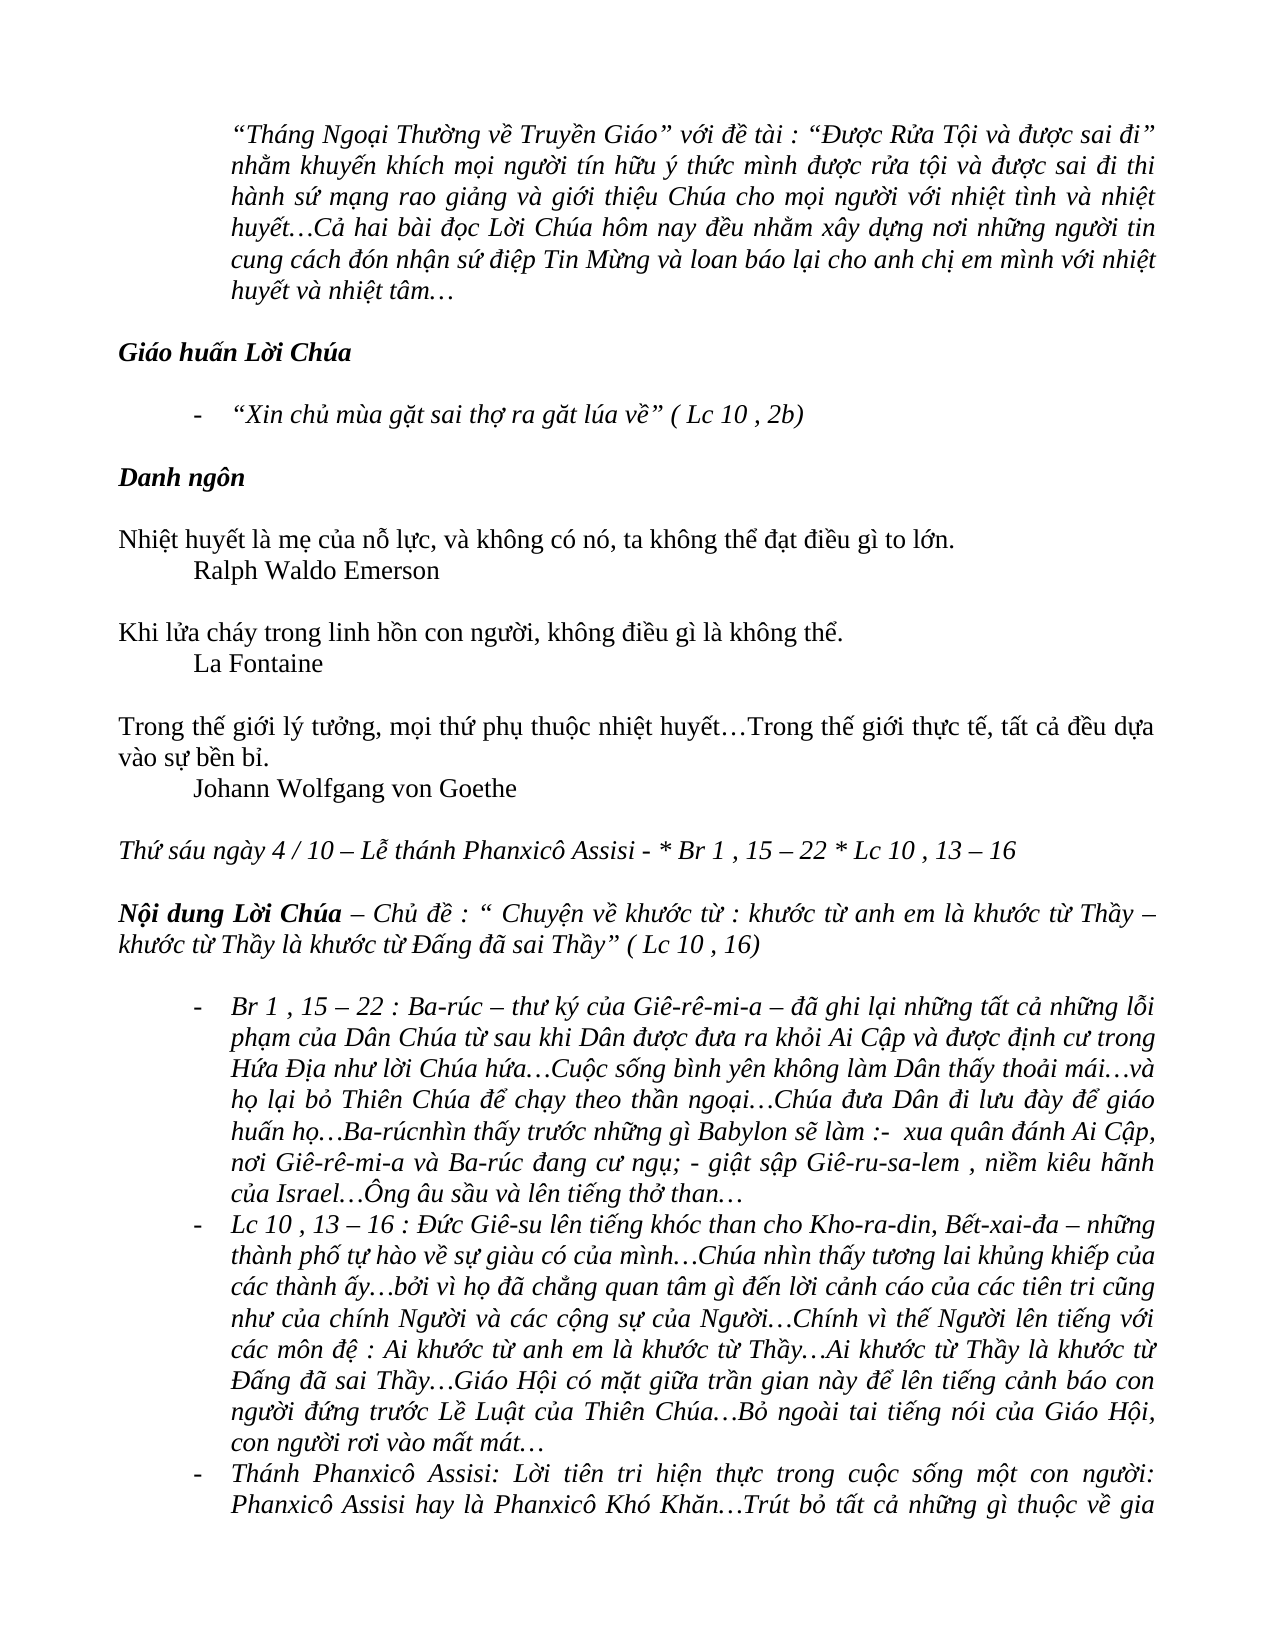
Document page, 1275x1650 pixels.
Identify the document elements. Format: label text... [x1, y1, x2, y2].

list Br 1 , 15 – 22 : Ba-rúc – thư ký của Giê-rê-mi-a – đã ghi lại những tất cả những lỗi phạm của Dân Chúa từ sau khi Dân được đưa ra khỏi Ai Cập và được định cư trong Hứa Địa như lời Chúa hứa…Cuộc sống bình yên không làm Dân thấy thoải mái…và họ lại bỏ Thiên Chúa để chạy theo thần ngoại…Chúa đưa Dân đi lưu đày để giáo huấn họ…Ba-rúcnhìn thấy trước những gì Babylon sẽ làm :- xua quân đánh Ai Cập, nơi Giê-rê-mi-a và Ba-rúc đang cư ngụ; - giật sập Giê-ru-sa-lem , niềm kiêu hãnh của Israel…Ông âu sầu và lên tiếng thở than… [193, 990, 1157, 1208]
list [193, 1457, 1157, 1520]
text Thứ sáu ngày 4 / 10 – Lễ thánh Phanxicô Assisi - * Br 1 , 15 – 22 * Lc 10 , 13 – 16 [118, 834, 1157, 866]
text Danh ngôn [118, 461, 1157, 492]
text Nội dung Lời Chúa – Chủ đề : “ Chuyện về khước từ : khước từ anh em là khước từ Thầy – khước từ Thầy là khước từ Đấng đã sai Thầy” ( Lc 10 , 16) [118, 897, 1157, 959]
text Khi lửa cháy trong linh hồn con người, không điều gì là không thể. [118, 616, 1157, 648]
text Giáo huấn Lời Chúa [118, 336, 1157, 367]
text La Fontaine [118, 648, 1157, 679]
text Trong thế giới lý tưởng, mọi thứ phụ thuộc nhiệt huyết…Trong thế giới thực tế, tất cả đều dựa vào sự bền bỉ. [118, 710, 1157, 772]
list Lc 10 , 13 – 16 : Đức Giê-su lên tiếng khóc than cho Kho-ra-din, Bết-xai-đa – những thành phố tự hào về sự giàu có của mình…Chúa nhìn thấy tương lai khủng khiếp của các thành ấy…bởi vì họ đã chẳng quan tâm gì đến lời cảnh cáo của các tiên tri cũng như của chính Người và các cộng sự của Người…Chính vì thế Người lên tiếng với các môn đệ : Ai khước từ anh em là khước từ Thầy…Ai khước từ Thầy là khước từ Đấng đã sai Thầy…Giáo Hội có mặt giữa trần gian này để lên tiếng cảnh báo con người đứng trước Lề Luật của Thiên Chúa…Bỏ ngoài tai tiếng nói của Giáo Hội, con người rơi vào mất mát… [193, 1208, 1157, 1457]
text Johann Wolfgang von Goethe [118, 772, 1157, 803]
text Ralph Waldo Emerson [118, 554, 1157, 585]
list “Xin chủ mùa gặt sai thợ ra găt lúa về” ( Lc 10 , 2b) [193, 398, 1157, 429]
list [193, 118, 1157, 305]
text Nhiệt huyết là mẹ của nỗ lực, và không có nó, ta không thể đạt điều gì to lớn. [118, 523, 1157, 554]
